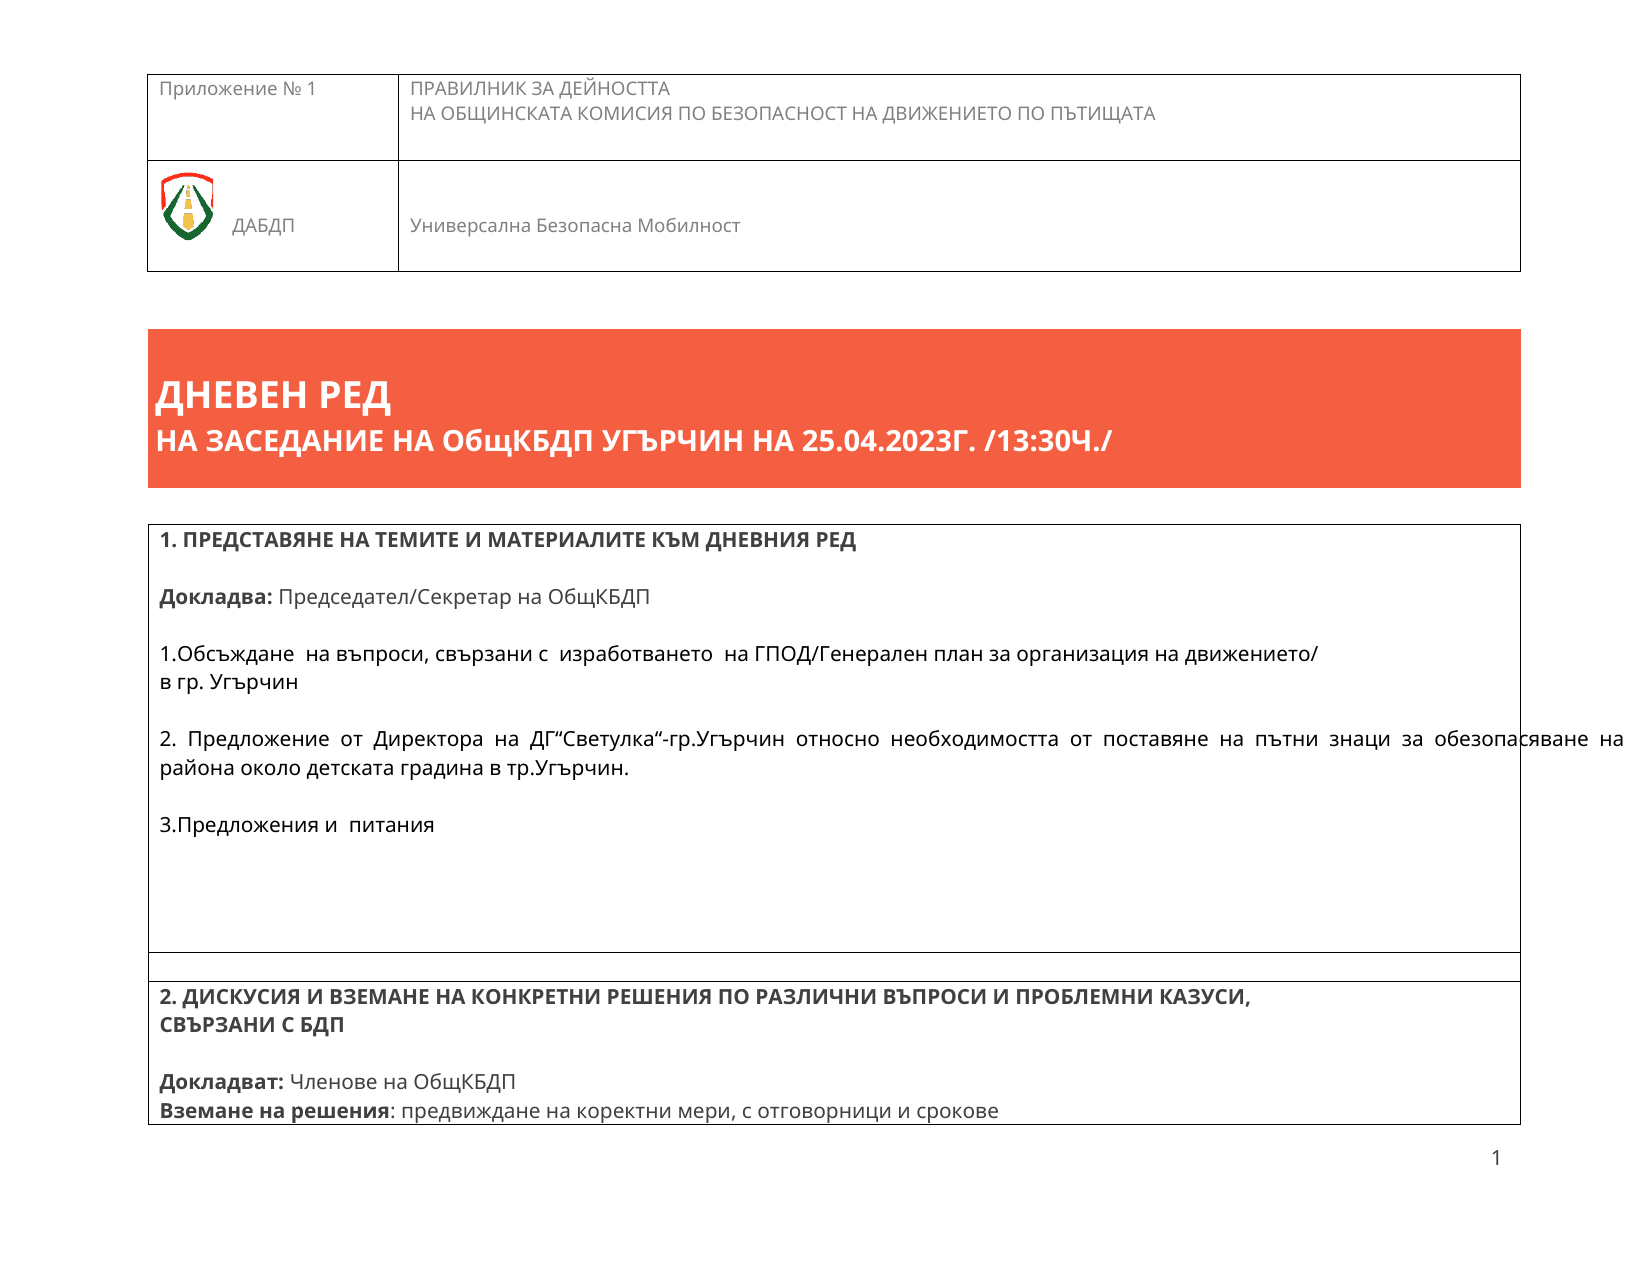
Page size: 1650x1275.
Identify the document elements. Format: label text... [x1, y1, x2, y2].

table_header ПРАВИЛНИК ЗА ДЕЙНОСТТА НА ОБЩИНСКАТА КОМИСИЯ ПО БЕЗОПАСНОСТ НА ДВИЖЕНИЕТО ПО ПЪТИЩАТА [399, 75, 1520, 160]
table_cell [149, 982, 1520, 1124]
table_cell ДАБДП [148, 161, 398, 271]
table_header 1. ПРЕДСТАВЯНЕ НА ТЕМИТЕ И МАТЕРИАЛИТЕ КЪМ ДНЕВНИЯ РЕД Докладва: Председател/Секретар на ОбщКБДП 1.Обсъждане на въпроси, свързани с изработването на ГПОД/Генерален план за организация на движението/ в гр. Угърчин 2. Предложение от Директора на ДГ“Светулка“-гр.Угърчин относно необходимостта от поставяне на пътни знаци за обезопасяване на района около детската градина в тр.Угърчин. 3.Предложения и питания [149, 525, 1520, 952]
text ДНЕВЕН РЕД [148, 369, 1521, 420]
picture [159, 172, 213, 239]
text НА ЗАСЕДАНИЕ НА ОбщКБДП УГЪРЧИН НА 25.04.2023Г. /13:30Ч./ [148, 420, 1521, 459]
table_cell [149, 953, 1520, 981]
table_cell Универсална Безопасна Мобилност [399, 161, 1520, 271]
table_header Приложение № 1 [148, 75, 398, 160]
